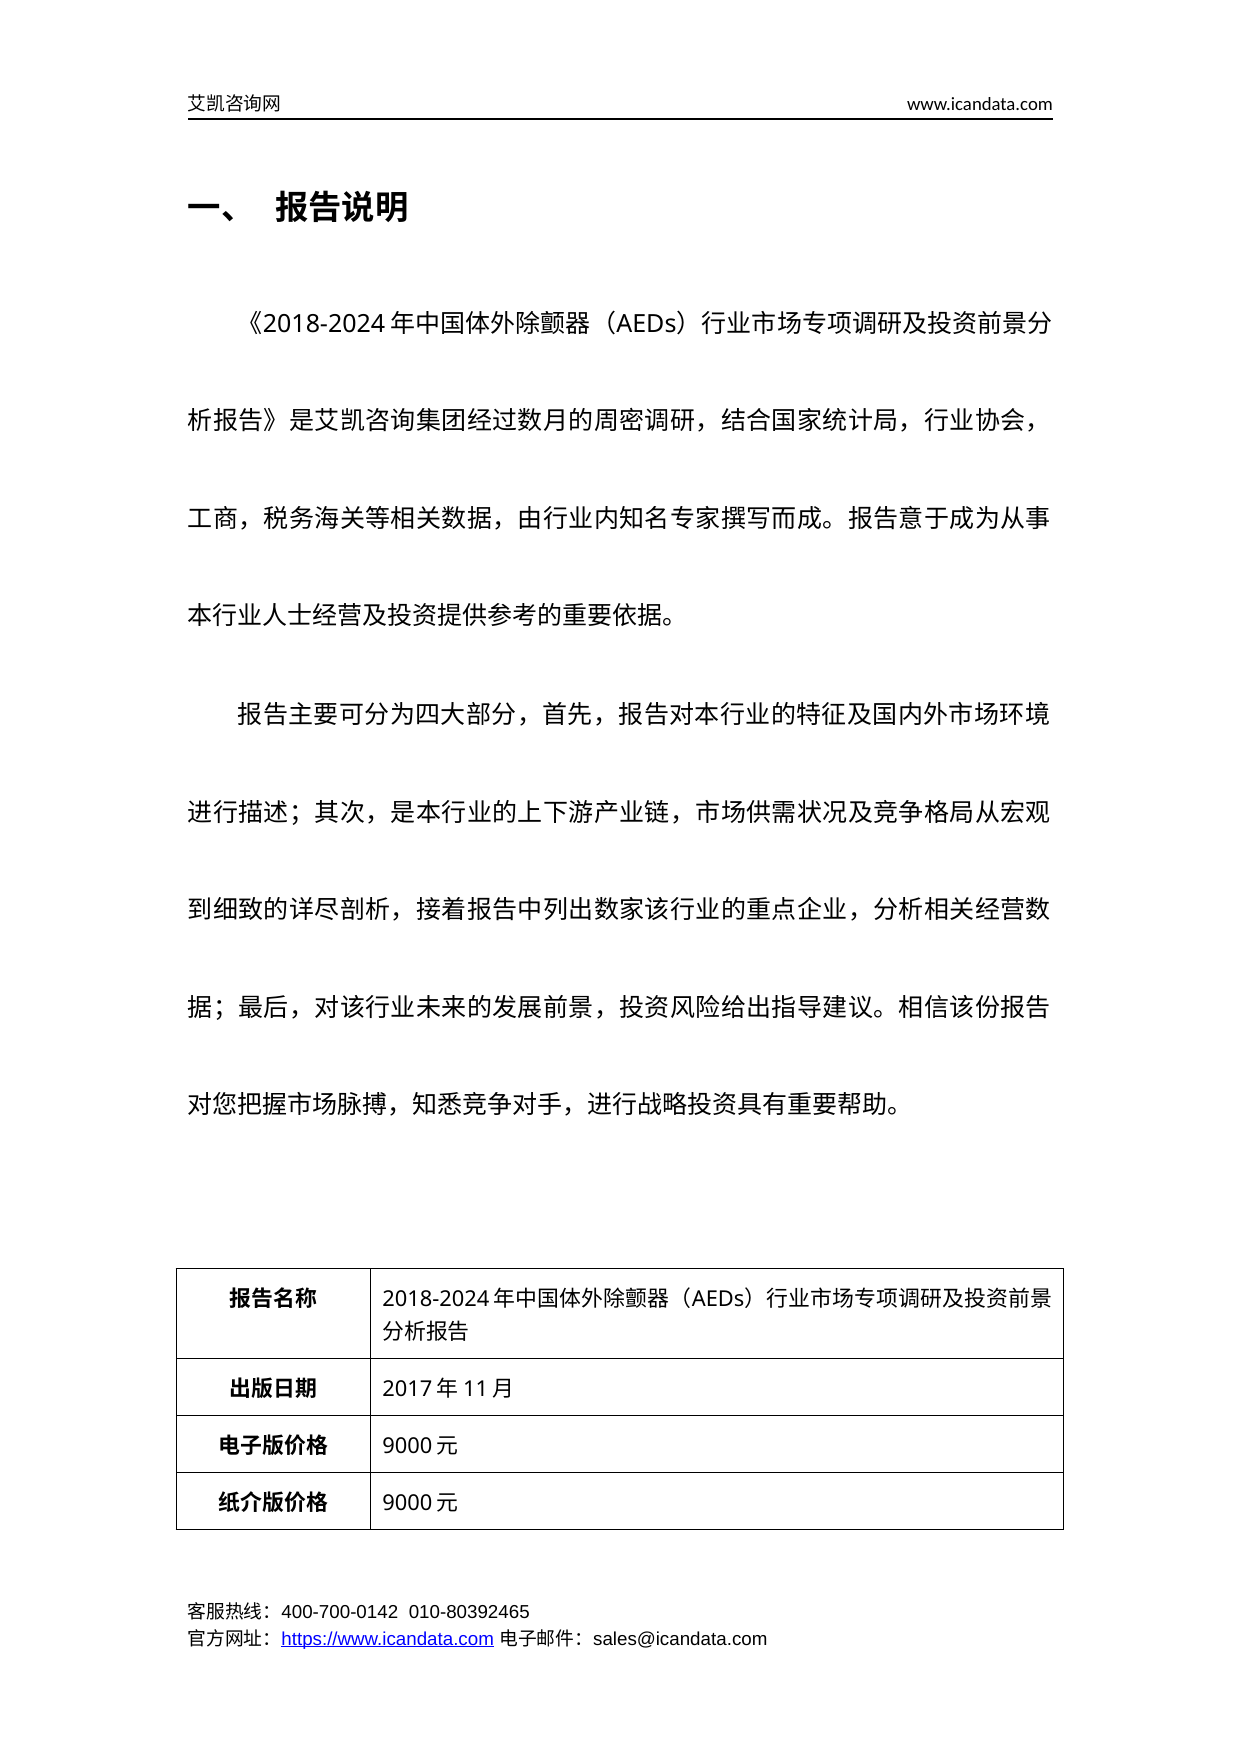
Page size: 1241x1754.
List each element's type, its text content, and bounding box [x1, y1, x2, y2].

text 《2018-2024年中国体外除颤器（AEDs）行业市场专项调研及投资前景分析报告》是艾凯咨询集团经过数月的周密调研，结合国家统计局，行业协会，工商，税务海关等相关数据，由行业内知名专家撰写而成。报告意于成为从事本行业人士经营及投资提供参考的重要依据。 [187, 289, 1053, 646]
table_header 报告名称 [177, 1269, 370, 1358]
table_cell 出版日期 [177, 1359, 370, 1415]
subtitle 报告说明 [187, 172, 1053, 237]
table_cell 9000元 [371, 1416, 1063, 1472]
table_cell 9000元 [371, 1473, 1063, 1529]
table_cell 纸介版价格 [177, 1473, 370, 1529]
table_header 2018-2024年中国体外除颤器（AEDs）行业市场专项调研及投资前景分析报告 [371, 1269, 1063, 1358]
text 报告主要可分为四大部分，首先，报告对本行业的特征及国内外市场环境进行描述；其次，是本行业的上下游产业链，市场供需状况及竞争格局从宏观到细致的详尽剖析，接着报告中列出数家该行业的重点企业，分析相关经营数据；最后，对该行业未来的发展前景，投资风险给出指导建议。相信该份报告对您把握市场脉搏，知悉竞争对手，进行战略投资具有重要帮助。 [187, 681, 1053, 1136]
table_cell 2017年11月 [371, 1359, 1063, 1415]
table_cell 电子版价格 [177, 1416, 370, 1472]
